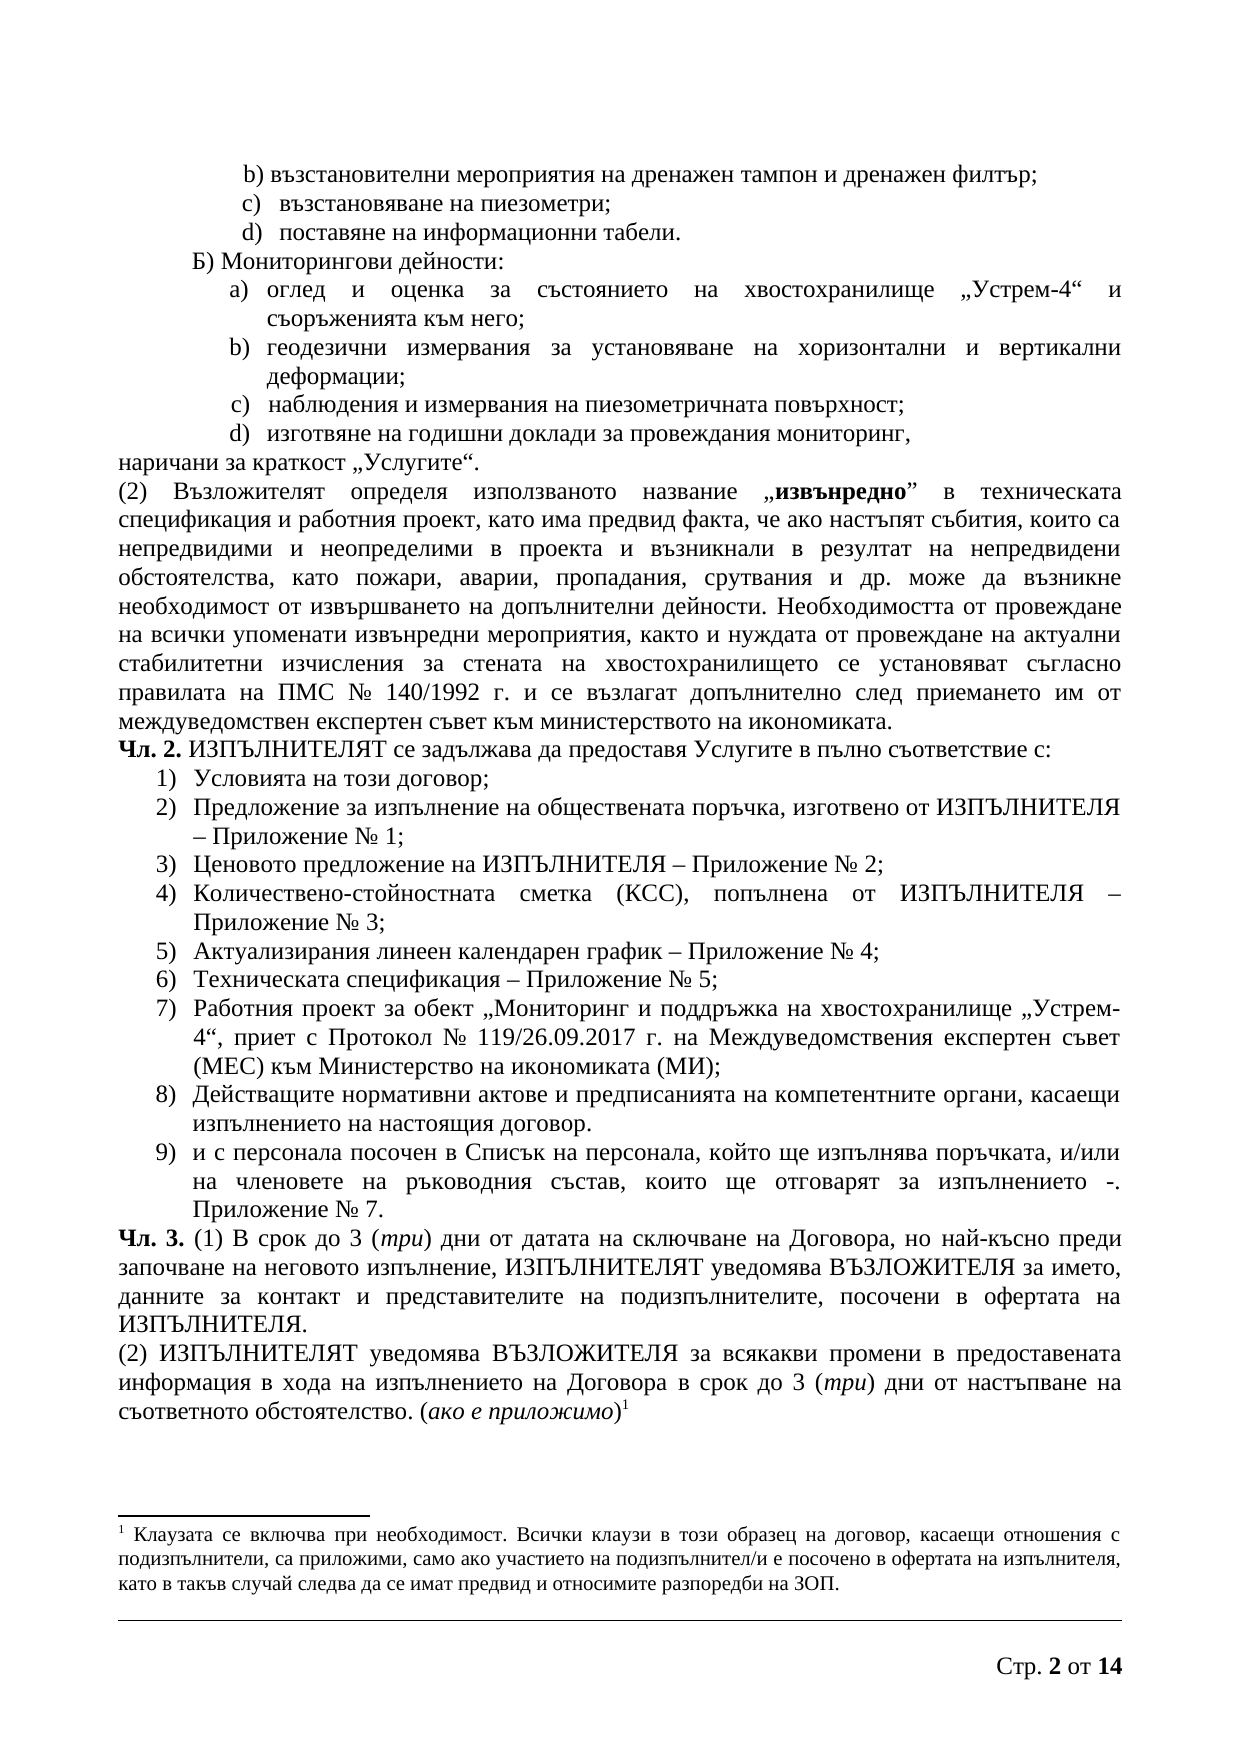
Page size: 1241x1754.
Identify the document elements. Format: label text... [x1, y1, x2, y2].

list поставяне на информационни табели. [242, 217, 1122, 246]
list и с персонала посочен в Списък на персонала, който ще изпълнява поръчката, и/или на членовете на ръководния състав, които ще отговарят за изпълнението -. Приложение № 7. [155, 1137, 1122, 1223]
list Работния проект за обект „Мониторинг и поддръжка на хвостохранилище „Устрем-4“, приет с Протокол № 119/26.09.2017 г. на Междуведомствения експертен съвет (МЕС) към Министерство на икономиката (МИ); [156, 993, 1122, 1079]
text наричани за краткост „Услугите“. [118, 447, 1122, 476]
list Ценовото предложение на ИЗПЪЛНИТЕЛЯ – Приложение № 2; [156, 849, 1122, 878]
list Предложение за изпълнение на обществената поръчка, изготвено от ИЗПЪЛНИТЕЛЯ – Приложение № 1; [156, 792, 1122, 849]
list оглед и оценка за състоянието на хвостохранилище „Устрем-4“ и съоръженията към него; [229, 274, 1122, 332]
text b) възстановителни мероприятия на дренажен тампон и дренажен филтър; [118, 159, 1122, 188]
list възстановяване на пиезометри; [242, 188, 1122, 217]
text Б) Мониторингови дейности: [118, 246, 1122, 274]
list геодезични измервания за установяване на хоризонтални и вертикални деформации; [229, 332, 1122, 389]
list Условията на този договор; [156, 763, 1122, 792]
list Техническата спецификация – Приложение № 5; [156, 964, 1122, 993]
list изготвяне на годишни доклади за провеждания мониторинг, [229, 418, 1122, 447]
list наблюдения и измервания на пиезометричната повърхност; [118, 389, 1122, 418]
list Действащите нормативни актове и предписанията на компетентните органи, касаещи изпълнението на настоящия договор. [155, 1079, 1122, 1137]
text (2) ИЗПЪЛНИТЕЛЯТ уведомява ВЪЗЛОЖИТЕЛЯ за всякакви промени в предоставената информация в хода на изпълнението на Договора в срок до 3 (три) дни от настъпване на съответното обстоятелство. (ако е приложимо) [118, 1338, 1122, 1424]
list Количествено-стойностната сметка (КСС), попълнена от ИЗПЪЛНИТЕЛЯ – Приложение № 3; [156, 878, 1122, 936]
text Чл. 2. ИЗПЪЛНИТЕЛЯТ се задължава да предоставя Услугите в пълно съответствие с: [118, 734, 1122, 763]
text Чл. 3. (1) В срок до 3 (три) дни от датата на сключване на Договора, но най-късно преди започване на неговото изпълнение, ИЗПЪЛНИТЕЛЯТ уведомява ВЪЗЛОЖИТЕЛЯ за името, данните за контакт и представителите на подизпълнителите, посочени в офертата на ИЗПЪЛНИТЕЛЯ. [118, 1223, 1122, 1338]
text (2) Възложителят определя използваното название „извънредно” в техническата спецификация и работния проект, като има предвид факта, че ако настъпят събития, които са непредвидими и неопределими в проекта и възникнали в резултат на непредвидени обстоятелства, като пожари, аварии, пропадания, срутвания и др. може да възникне необходимост от извършването на допълнителни дейности. Необходимостта от провеждане на всички упоменати извънредни мероприятия, както и нуждата от провеждане на актуални стабилитетни изчисления за стената на хвостохранилището се установяват съгласно правилата на ПМС № 140/1992 г. и се възлагат допълнително след приемането им от междуведомствен експертен съвет към министерството на икономиката. [118, 476, 1122, 734]
list Актуализирания линеен календарен график – Приложение № 4; [156, 936, 1122, 964]
